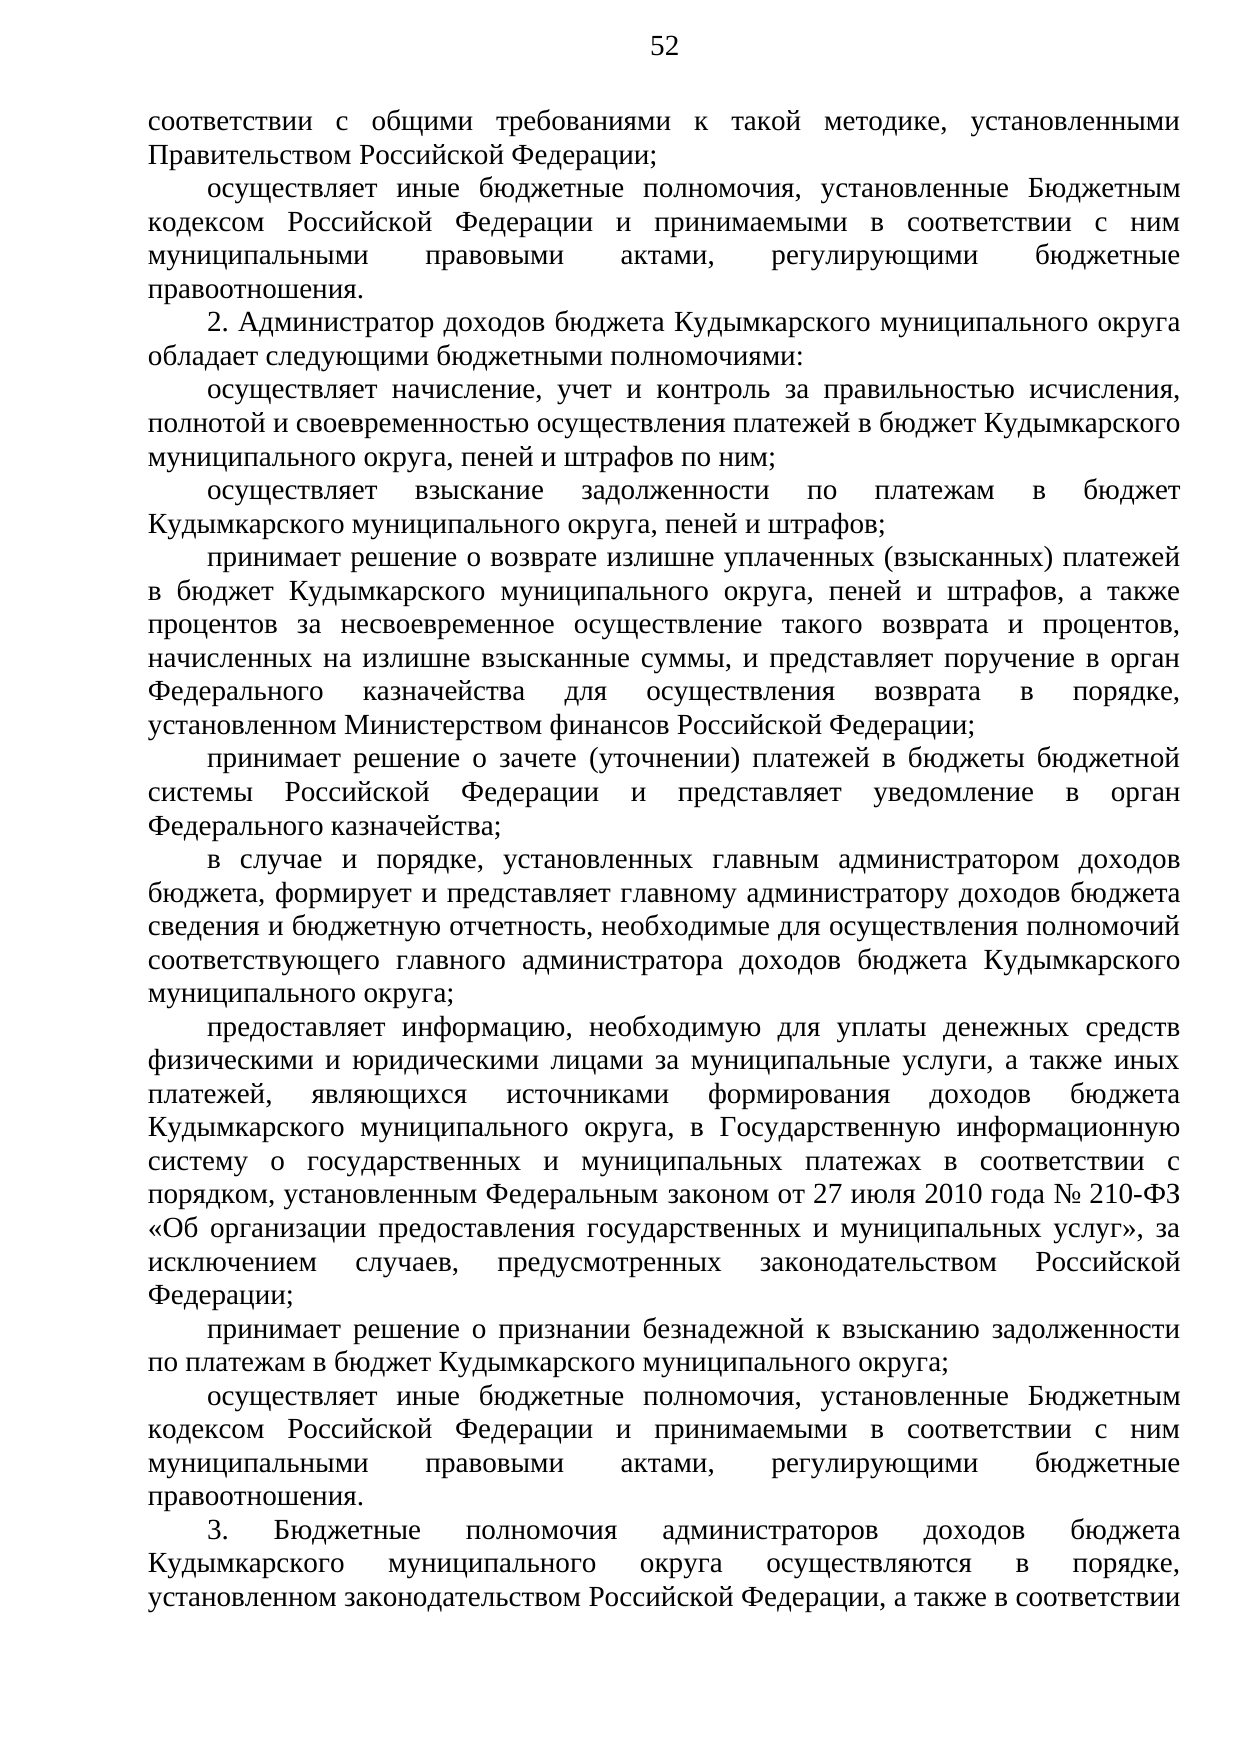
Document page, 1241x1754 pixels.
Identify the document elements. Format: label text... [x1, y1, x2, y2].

text 2. Администратор доходов бюджета Кудымкарского муниципального округа обладает следующими бюджетными полномочиями: [148, 304, 1181, 372]
text осуществляет начисление, учет и контроль за правильностью исчисления, полнотой и своевременностью осуществления платежей в бюджет Кудымкарского муниципального округа, пеней и штрафов по ним; [148, 372, 1181, 472]
text принимает решение о зачете (уточнении) платежей в бюджеты бюджетной системы Российской Федерации и представляет уведомление в орган Федерального казначейства; [148, 741, 1181, 841]
text в случае и порядке, установленных главным администратором доходов бюджета, формирует и представляет главному администратору доходов бюджета сведения и бюджетную отчетность, необходимые для осуществления полномочий соответствующего главного администратора доходов бюджета Кудымкарского муниципального округа; [148, 841, 1181, 1009]
text осуществляет иные бюджетные полномочия, установленные Бюджетным кодексом Российской Федерации и принимаемыми в соответствии с ним муниципальными правовыми актами, регулирующими бюджетные правоотношения. [148, 1378, 1181, 1512]
text осуществляет иные бюджетные полномочия, установленные Бюджетным кодексом Российской Федерации и принимаемыми в соответствии с ним муниципальными правовыми актами, регулирующими бюджетные правоотношения. [148, 170, 1181, 304]
text принимает решение о возврате излишне уплаченных (взысканных) платежей в бюджет Кудымкарского муниципального округа, пеней и штрафов, а также процентов за несвоевременное осуществление такого возврата и процентов, начисленных на излишне взысканные суммы, и представляет поручение в орган Федерального казначейства для осуществления возврата в порядке, установленном Министерством финансов Российской Федерации; [148, 539, 1181, 741]
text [148, 103, 1181, 170]
text осуществляет взыскание задолженности по платежам в бюджет Кудымкарского муниципального округа, пеней и штрафов; [148, 472, 1181, 539]
text предоставляет информацию, необходимую для уплаты денежных средств физическими и юридическими лицами за муниципальные услуги, а также иных платежей, являющихся источниками формирования доходов бюджета Кудымкарского муниципального округа, в Государственную информационную систему о государственных и муниципальных платежах в соответствии с порядком, установленным Федеральным законом от 27 июля 2010 года № 210-ФЗ «Об организации предоставления государственных и муниципальных услуг», за исключением случаев, предусмотренных законодательством Российской Федерации; [148, 1009, 1181, 1311]
text принимает решение о признании безнадежной к взысканию задолженности по платежам в бюджет Кудымкарского муниципального округа; [148, 1311, 1181, 1378]
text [148, 1512, 1181, 1613]
